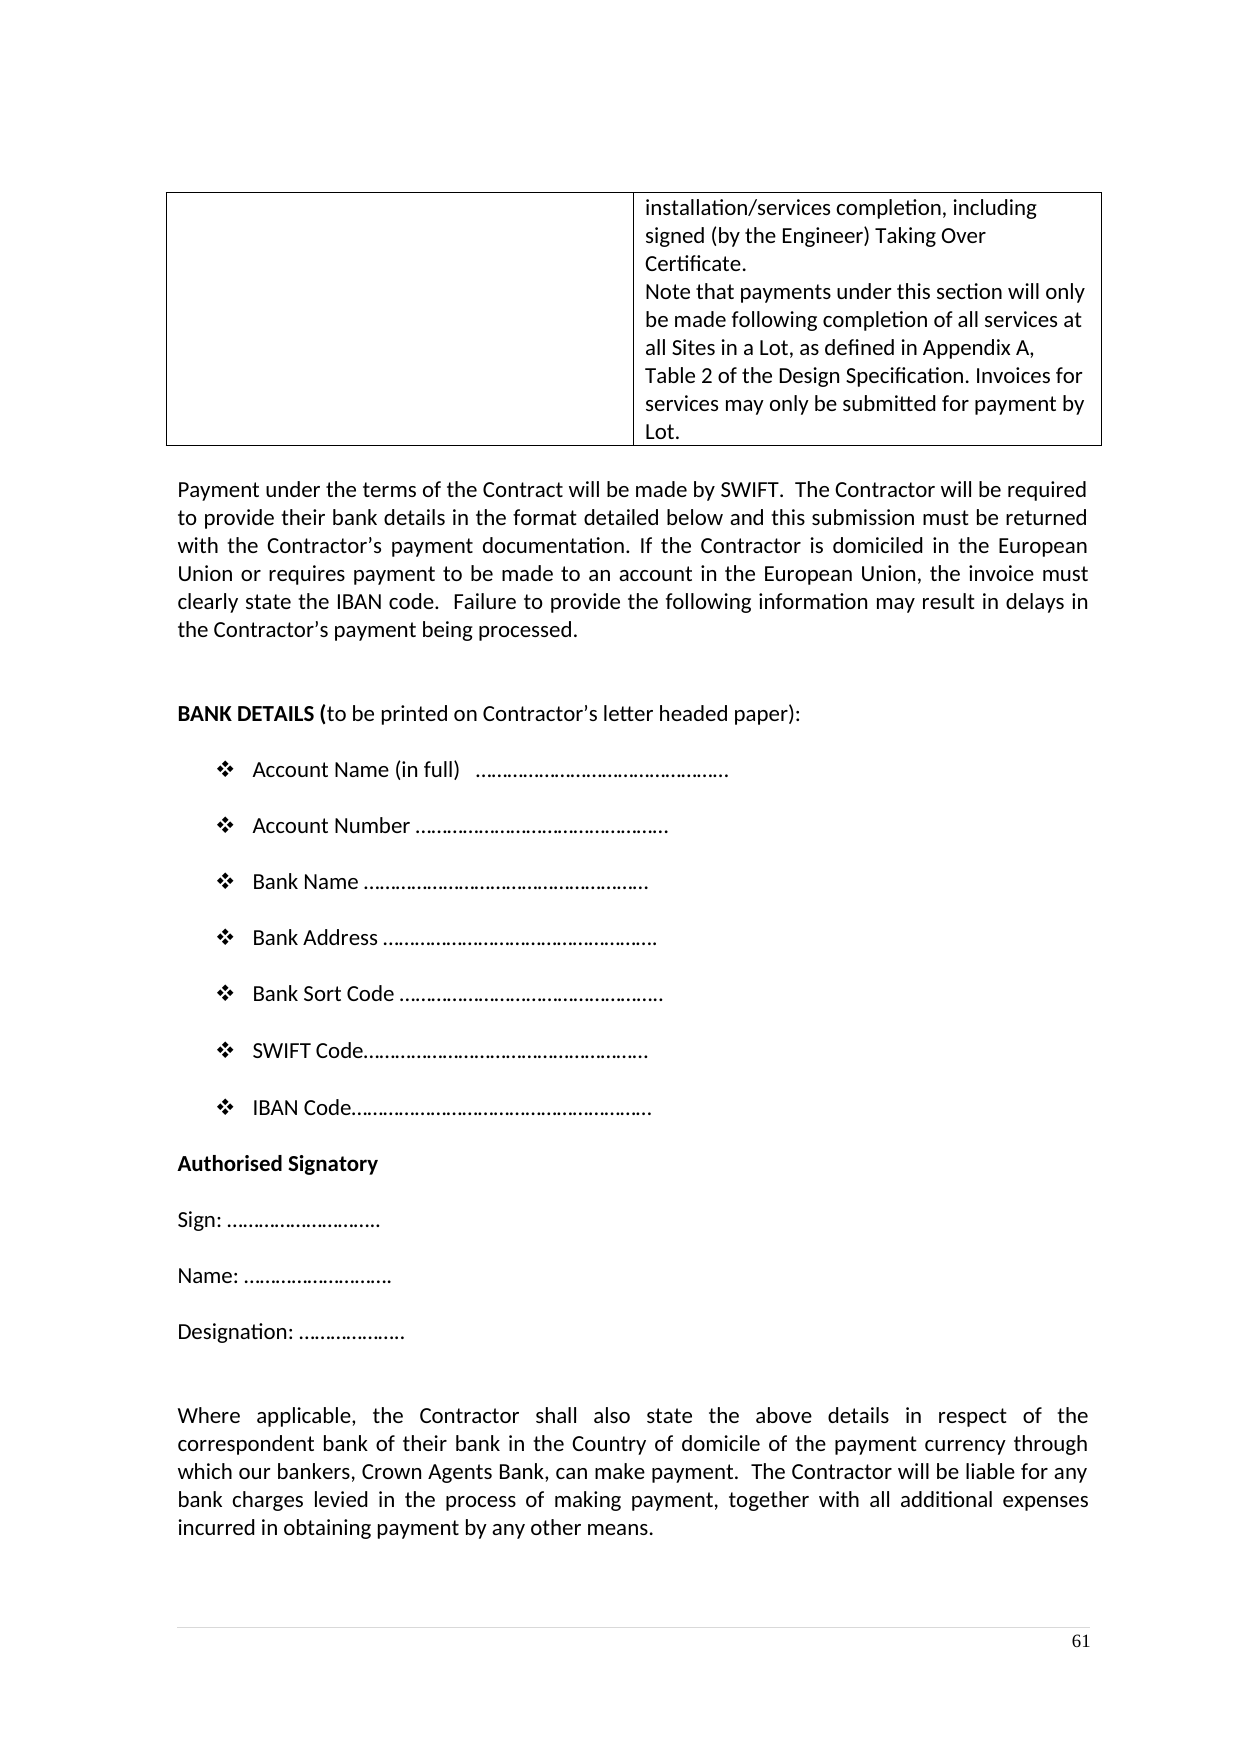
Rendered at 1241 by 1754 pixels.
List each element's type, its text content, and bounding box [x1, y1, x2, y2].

text Where applicable, the Contractor shall also state the above details in respect of the correspondent bank of their bank in the Country of domicile of the payment currency through which our bankers, Crown Agents Bank, can make payment. The Contractor will be liable for any bank charges levied in the process of making payment, together with all additional expenses incurred in obtaining payment by any other means. [177, 1401, 1090, 1541]
list SWIFT Code……………………………………………… [215, 1036, 1090, 1064]
text Sign: ……………………….. [177, 1205, 1090, 1233]
text Authorised Signatory [177, 1149, 1090, 1177]
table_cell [634, 193, 1101, 445]
text Designation: ……………….. [177, 1317, 1090, 1345]
list IBAN Code………………………………………………… [215, 1093, 1090, 1121]
list Account Number ………………………………………… [215, 811, 1090, 839]
list Bank Sort Code ………………………………………….. [215, 979, 1090, 1007]
list Account Name (in full) ………………………………………… [215, 755, 1090, 783]
list Bank Address ……………………………………………. [215, 923, 1090, 951]
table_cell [167, 193, 633, 445]
text BANK DETAILS (to be printed on Contractor’s letter headed paper): [177, 699, 1090, 727]
list Bank Name ……………………………………………… [215, 867, 1090, 895]
text Payment under the terms of the Contract will be made by SWIFT. The Contractor will be required to provide their bank details in the format detailed below and this submission must be returned with the Contractor’s payment documentation. If the Contractor is domiciled in the European Union or requires payment to be made to an account in the European Union, the invoice must clearly state the IBAN code. Failure to provide the following information may result in delays in the Contractor’s payment being processed. [177, 475, 1090, 643]
text Name: ………………………. [177, 1261, 1090, 1289]
